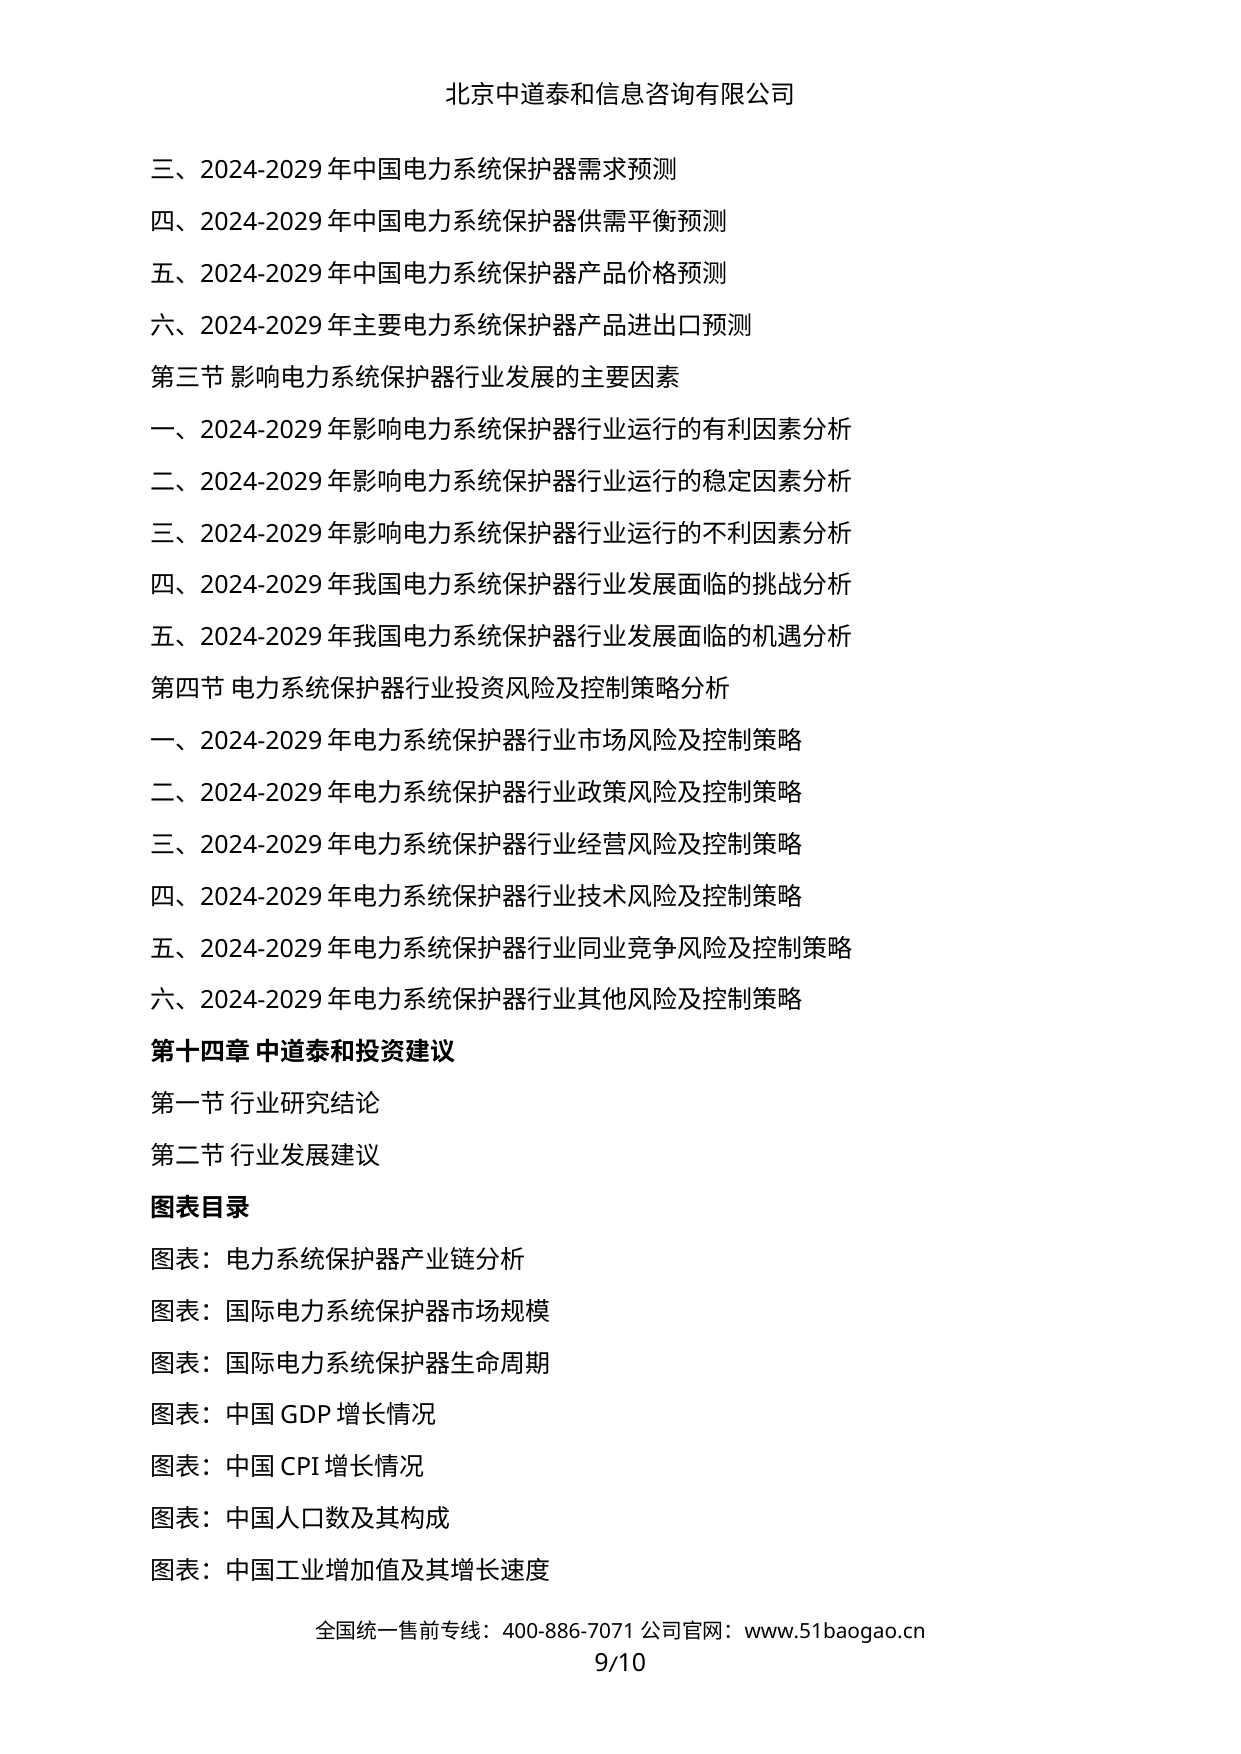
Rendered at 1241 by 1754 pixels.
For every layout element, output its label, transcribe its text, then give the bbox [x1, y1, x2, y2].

text 第一节 行业研究结论 [150, 1084, 1090, 1120]
text 图表：中国工业增加值及其增长速度 [150, 1551, 1090, 1587]
text 五、2024-2029年我国电力系统保护器行业发展面临的机遇分析 [150, 617, 1090, 653]
text 图表：中国人口数及其构成 [150, 1499, 1090, 1535]
text 四、2024-2029年我国电力系统保护器行业发展面临的挑战分析 [150, 565, 1090, 601]
text 五、2024-2029年中国电力系统保护器产品价格预测 [150, 254, 1090, 290]
text 图表：中国CPI增长情况 [150, 1447, 1090, 1483]
text 二、2024-2029年电力系统保护器行业政策风险及控制策略 [150, 772, 1090, 809]
text 图表：电力系统保护器产业链分析 [150, 1239, 1090, 1276]
text 图表：国际电力系统保护器市场规模 [150, 1291, 1090, 1327]
text 第二节 行业发展建议 [150, 1136, 1090, 1172]
text 六、2024-2029年电力系统保护器行业其他风险及控制策略 [150, 980, 1090, 1016]
text 第三节 影响电力系统保护器行业发展的主要因素 [150, 357, 1090, 394]
text 五、2024-2029年电力系统保护器行业同业竞争风险及控制策略 [150, 928, 1090, 964]
text 第四节 电力系统保护器行业投资风险及控制策略分析 [150, 669, 1090, 705]
text 六、2024-2029年主要电力系统保护器产品进出口预测 [150, 306, 1090, 342]
text 二、2024-2029年影响电力系统保护器行业运行的稳定因素分析 [150, 461, 1090, 497]
text 一、2024-2029年电力系统保护器行业市场风险及控制策略 [150, 721, 1090, 757]
text 图表：中国GDP增长情况 [150, 1395, 1090, 1431]
text 图表目录 [150, 1187, 1090, 1224]
text 四、2024-2029年电力系统保护器行业技术风险及控制策略 [150, 876, 1090, 912]
text 第十四章 中道泰和投资建议 [150, 1032, 1090, 1068]
text 一、2024-2029年影响电力系统保护器行业运行的有利因素分析 [150, 409, 1090, 446]
text 三、2024-2029年影响电力系统保护器行业运行的不利因素分析 [150, 513, 1090, 549]
text 三、2024-2029年电力系统保护器行业经营风险及控制策略 [150, 824, 1090, 861]
text 四、2024-2029年中国电力系统保护器供需平衡预测 [150, 202, 1090, 238]
text 图表：国际电力系统保护器生命周期 [150, 1343, 1090, 1379]
text 三、2024-2029年中国电力系统保护器需求预测 [150, 150, 1090, 186]
